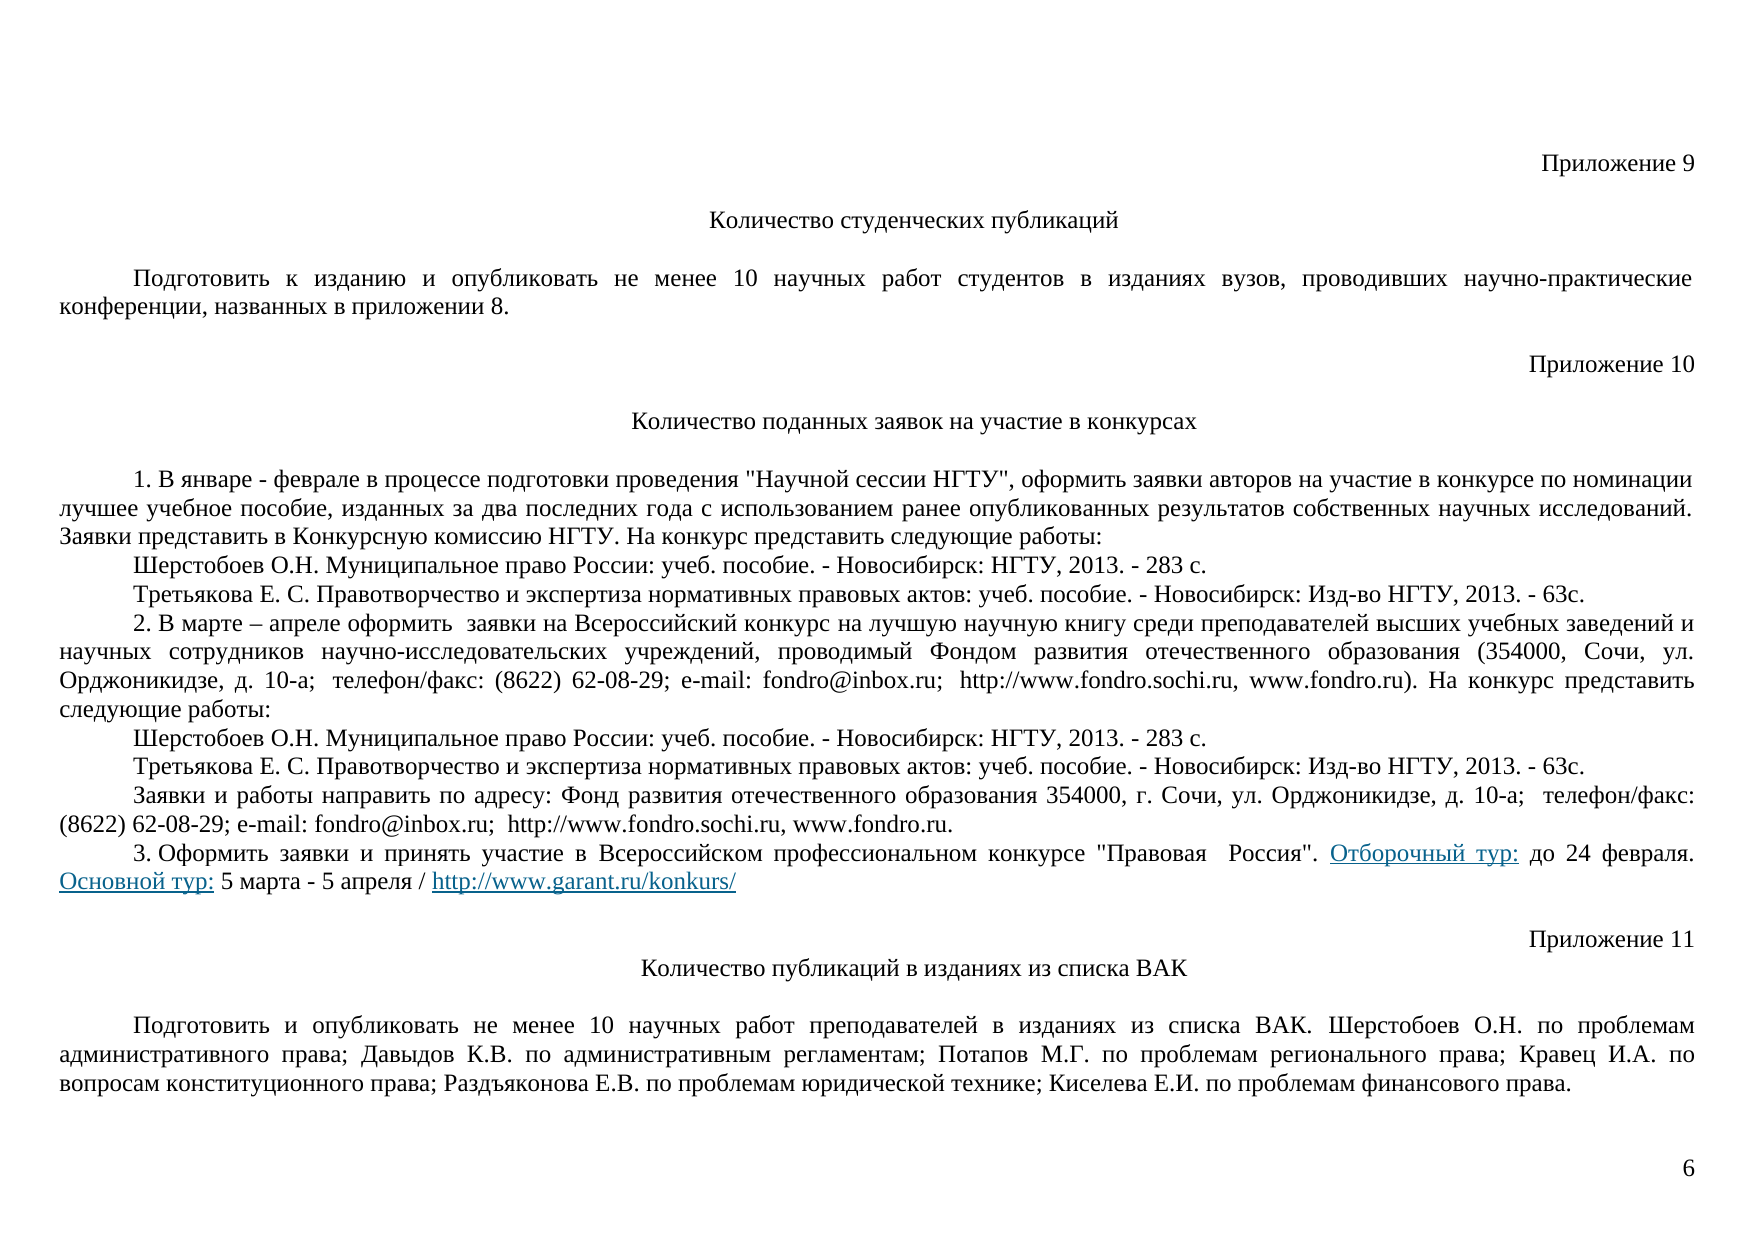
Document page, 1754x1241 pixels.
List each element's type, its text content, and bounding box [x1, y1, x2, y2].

text Количество поданных заявок на участие в конкурсах [59, 406, 1695, 435]
text Заявки и работы направить по адресу: Фонд развития отечественного образования . Сочи, ул. Орджоникидзе, д. 10-а; телефон/факс: (8622) 62-08-29; e-mail: fondro@inbox.ru; http://www.fondro.sochi.ru, www.fondro.ru. [59, 780, 1695, 838]
text Подготовить и опубликовать не менее 10 научных работ преподавателей в изданиях из списка ВАК. Шерстобоев О.Н. по проблемам административного права; Давыдов К.В. по административным регламентам; Потапов М.Г. по проблемам регионального права; Кравец И.А. по вопросам конституционного права; Раздъяконова Е.В. по проблемам юридической технике; Киселева Е.И. по проблемам финансового права. [59, 1010, 1695, 1096]
text Шерстобоев О.Н. Муниципальное право России: учеб. пособие. - Новосибирск: НГТУ, 2013. - 283 с. [59, 723, 1695, 751]
text Шерстобоев О.Н. Муниципальное право России: учеб. пособие. - Новосибирск: НГТУ, 2013. - 283 с. [59, 550, 1695, 579]
text Приложение 9 [59, 148, 1695, 176]
text Приложение 10 [59, 349, 1695, 378]
text Третьякова Е. С. Правотворчество и экспертиза нормативных правовых актов: учеб. пособие. - Новосибирск: Изд-во НГТУ, 2013. - 63с. [59, 579, 1695, 608]
text Приложение 11 [59, 924, 1695, 953]
text 3. Оформить заявки и принять участие в Всероссийском профессиональном конкурсе "Правовая Россия". Отборочный тур: до 24 февраля. Основной тур: 5 марта - 5 апреля / http://www.garant.ru/konkurs/ [59, 838, 1695, 895]
text 1. В январе - феврале в процессе подготовки проведения "Научной сессии НГТУ", оформить заявки авторов на участие в конкурсе по номинации лучшее учебное пособие, изданных за два последних года с использованием ранее опубликованных результатов собственных научных исследований. Заявки представить в Конкурсную комиссию НГТУ. На конкурс представить следующие работы: [59, 464, 1695, 550]
text 2. В марте – апреле оформить заявки на Всероссийский конкурс на лучшую научную книгу среди преподавателей высших учебных заведений и научных сотрудников научно-исследовательских учреждений, проводимый Фондом развития отечественного образования (354000, Сочи, ул. Орджоникидзе, д. 10-а; телефон/факс: (8622) 62-08-29; e-mail: fondro@inbox.ru; http://www.fondro.sochi.ru, www.fondro.ru). На конкурс представить следующие работы: [59, 608, 1695, 723]
text Подготовить к изданию и опубликовать не менее 10 научных работ студентов в изданиях вузов, проводивших научно-практические конференции, названных в приложении 8. [59, 263, 1695, 320]
text Количество публикаций в изданиях из списка ВАК [59, 953, 1695, 981]
text Количество студенческих публикаций [59, 205, 1695, 234]
text Третьякова Е. С. Правотворчество и экспертиза нормативных правовых актов: учеб. пособие. - Новосибирск: Изд-во НГТУ, 2013. - 63с. [59, 751, 1695, 780]
